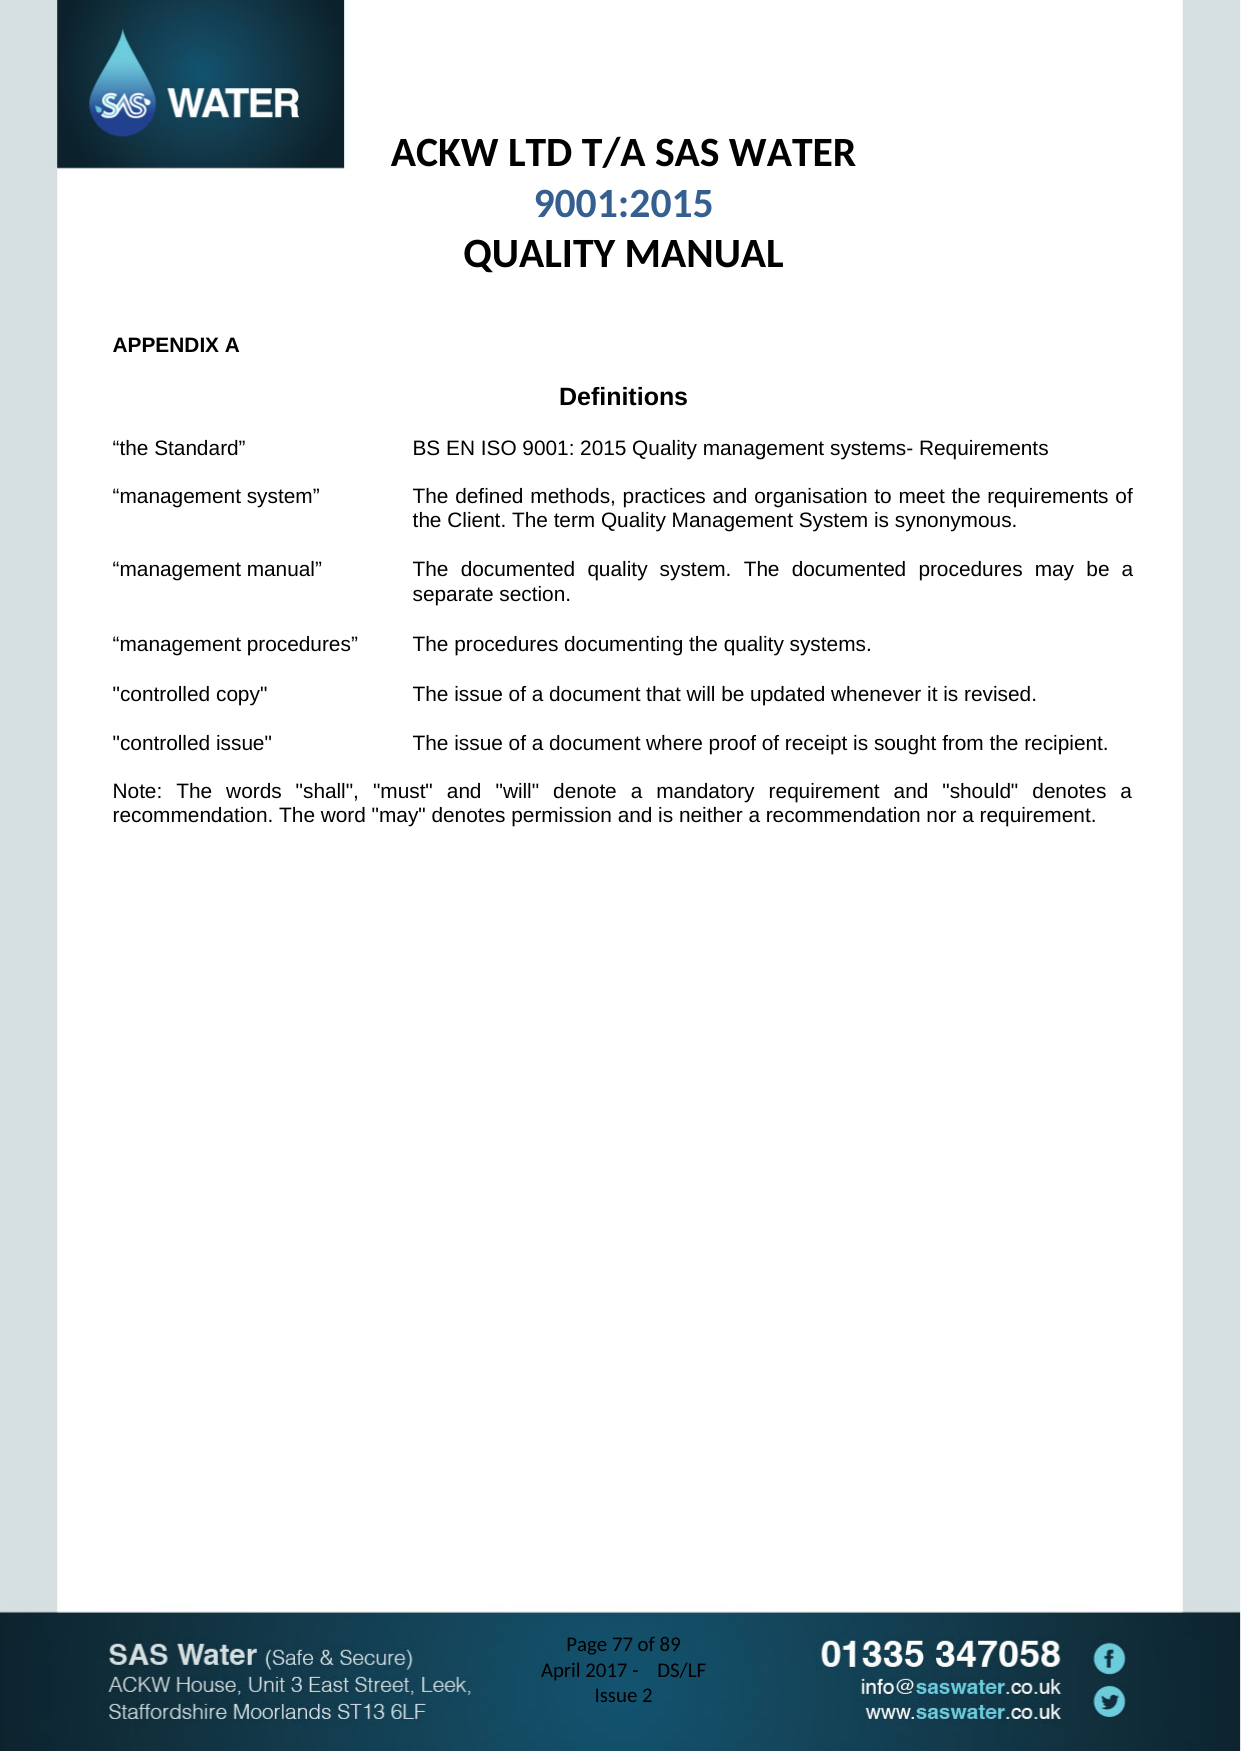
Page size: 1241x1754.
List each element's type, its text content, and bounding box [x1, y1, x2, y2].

text APPENDIX A [112, 332, 1134, 357]
text “management manual” The documented quality system. The documented procedures may be a separate section. [112, 556, 1134, 606]
text Note: The words "shall", "must" and "will" denote a mandatory requirement and "should" denotes a recommendation. The word "may" denotes permission and is neither a recommendation nor a requirement. [112, 778, 1134, 826]
picture [0, 0, 1241, 1751]
text “management procedures” The procedures documenting the quality systems. [112, 631, 1134, 656]
text “the Standard” BS EN ISO 9001: 2015 Quality management systems- Requirements [112, 435, 1134, 460]
text “management system” The defined methods, practices and organisation to meet the requirements of the Client. The term Quality Management System is synonymous. [112, 484, 1134, 532]
subtitle Definitions [112, 382, 1134, 411]
text "controlled issue" The issue of a document where proof of receipt is sought from the recipient. [112, 731, 1134, 754]
text "controlled copy" The issue of a document that will be updated whenever it is revised. [112, 681, 1134, 706]
